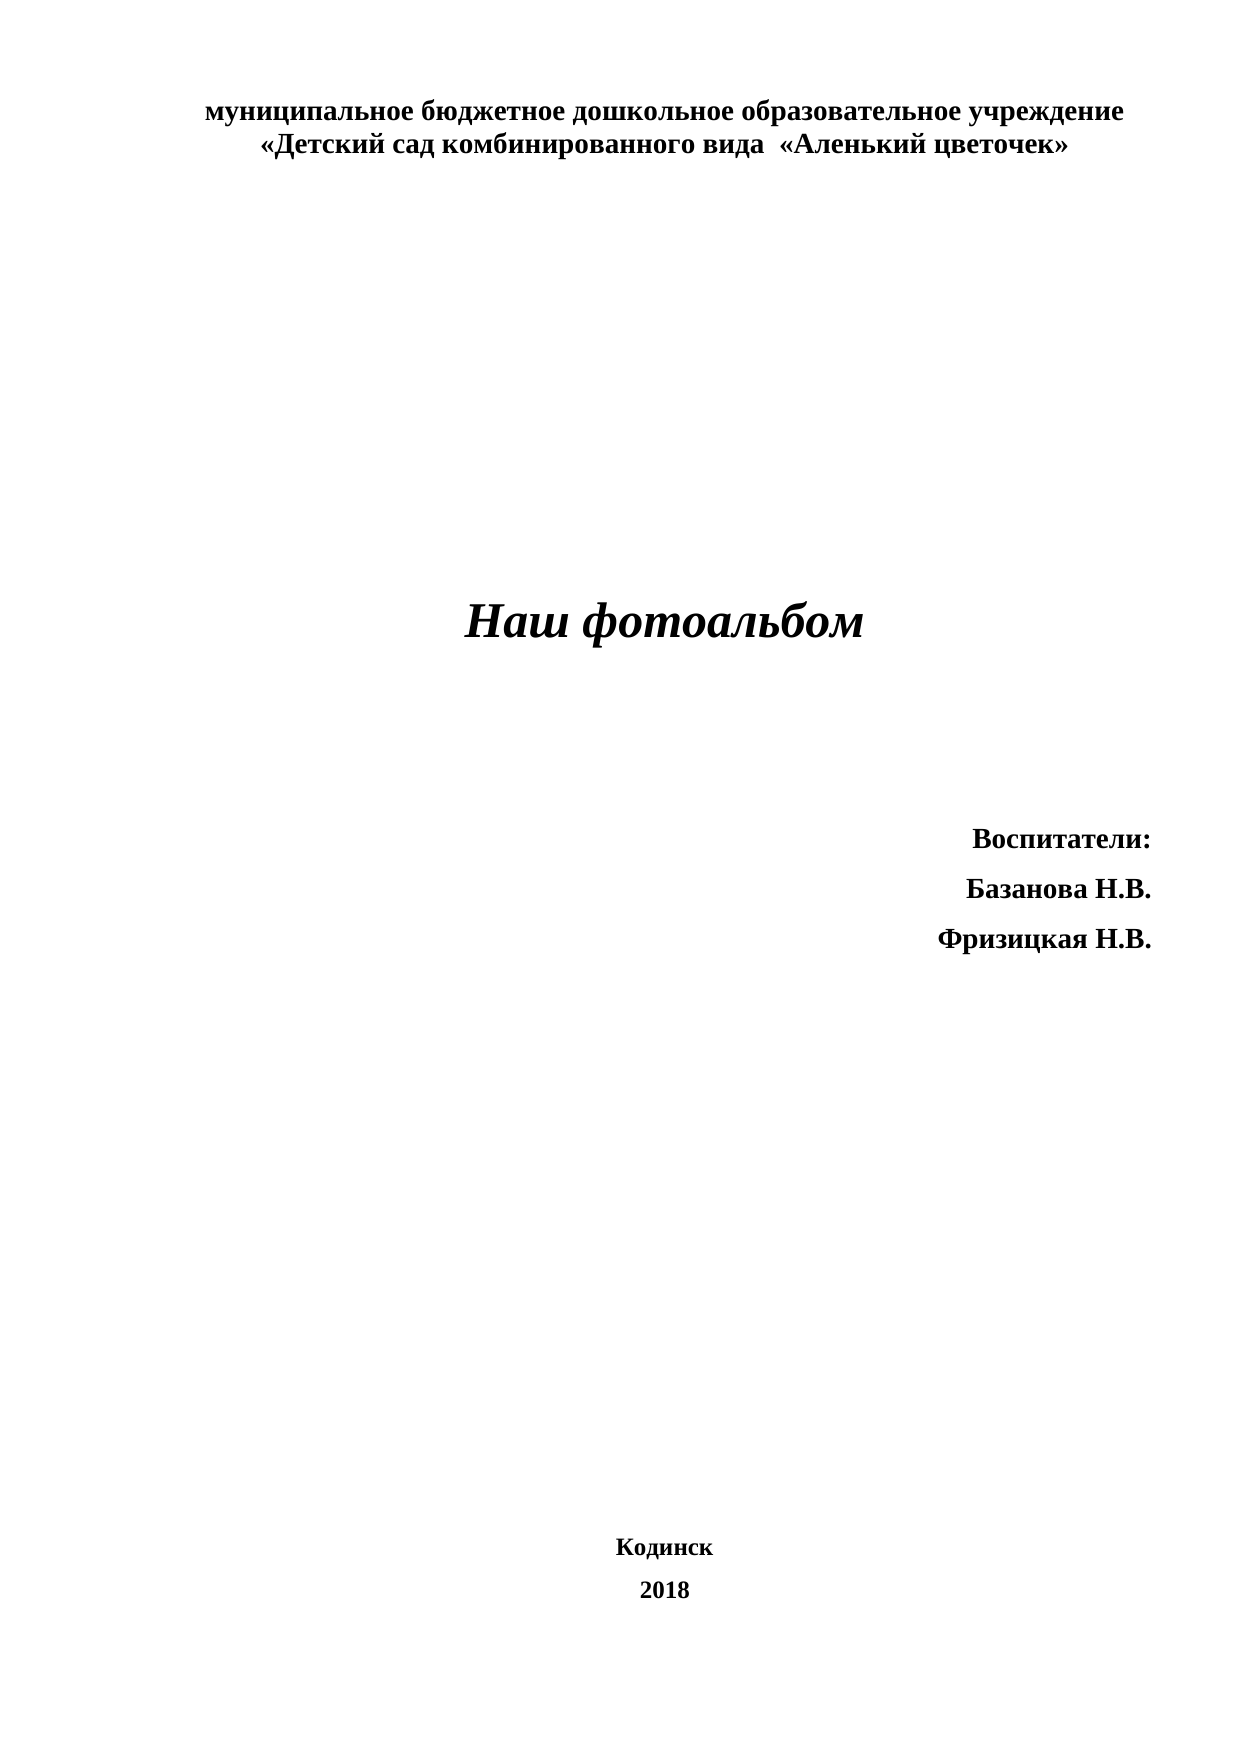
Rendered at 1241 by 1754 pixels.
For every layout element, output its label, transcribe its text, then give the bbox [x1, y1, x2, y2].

text Воспитатели: [177, 821, 1152, 854]
text Фризицкая Н.В. [177, 922, 1152, 955]
text муниципальное бюджетное дошкольное образовательное учреждение [177, 93, 1152, 126]
text Кодинск [177, 1532, 1152, 1561]
text «Детский сад комбинированного вида «Аленький цветочек» [177, 126, 1152, 160]
text Базанова Н.В. [177, 871, 1152, 905]
text Наш фотоальбом [177, 591, 1152, 648]
text 2018 [177, 1576, 1152, 1604]
